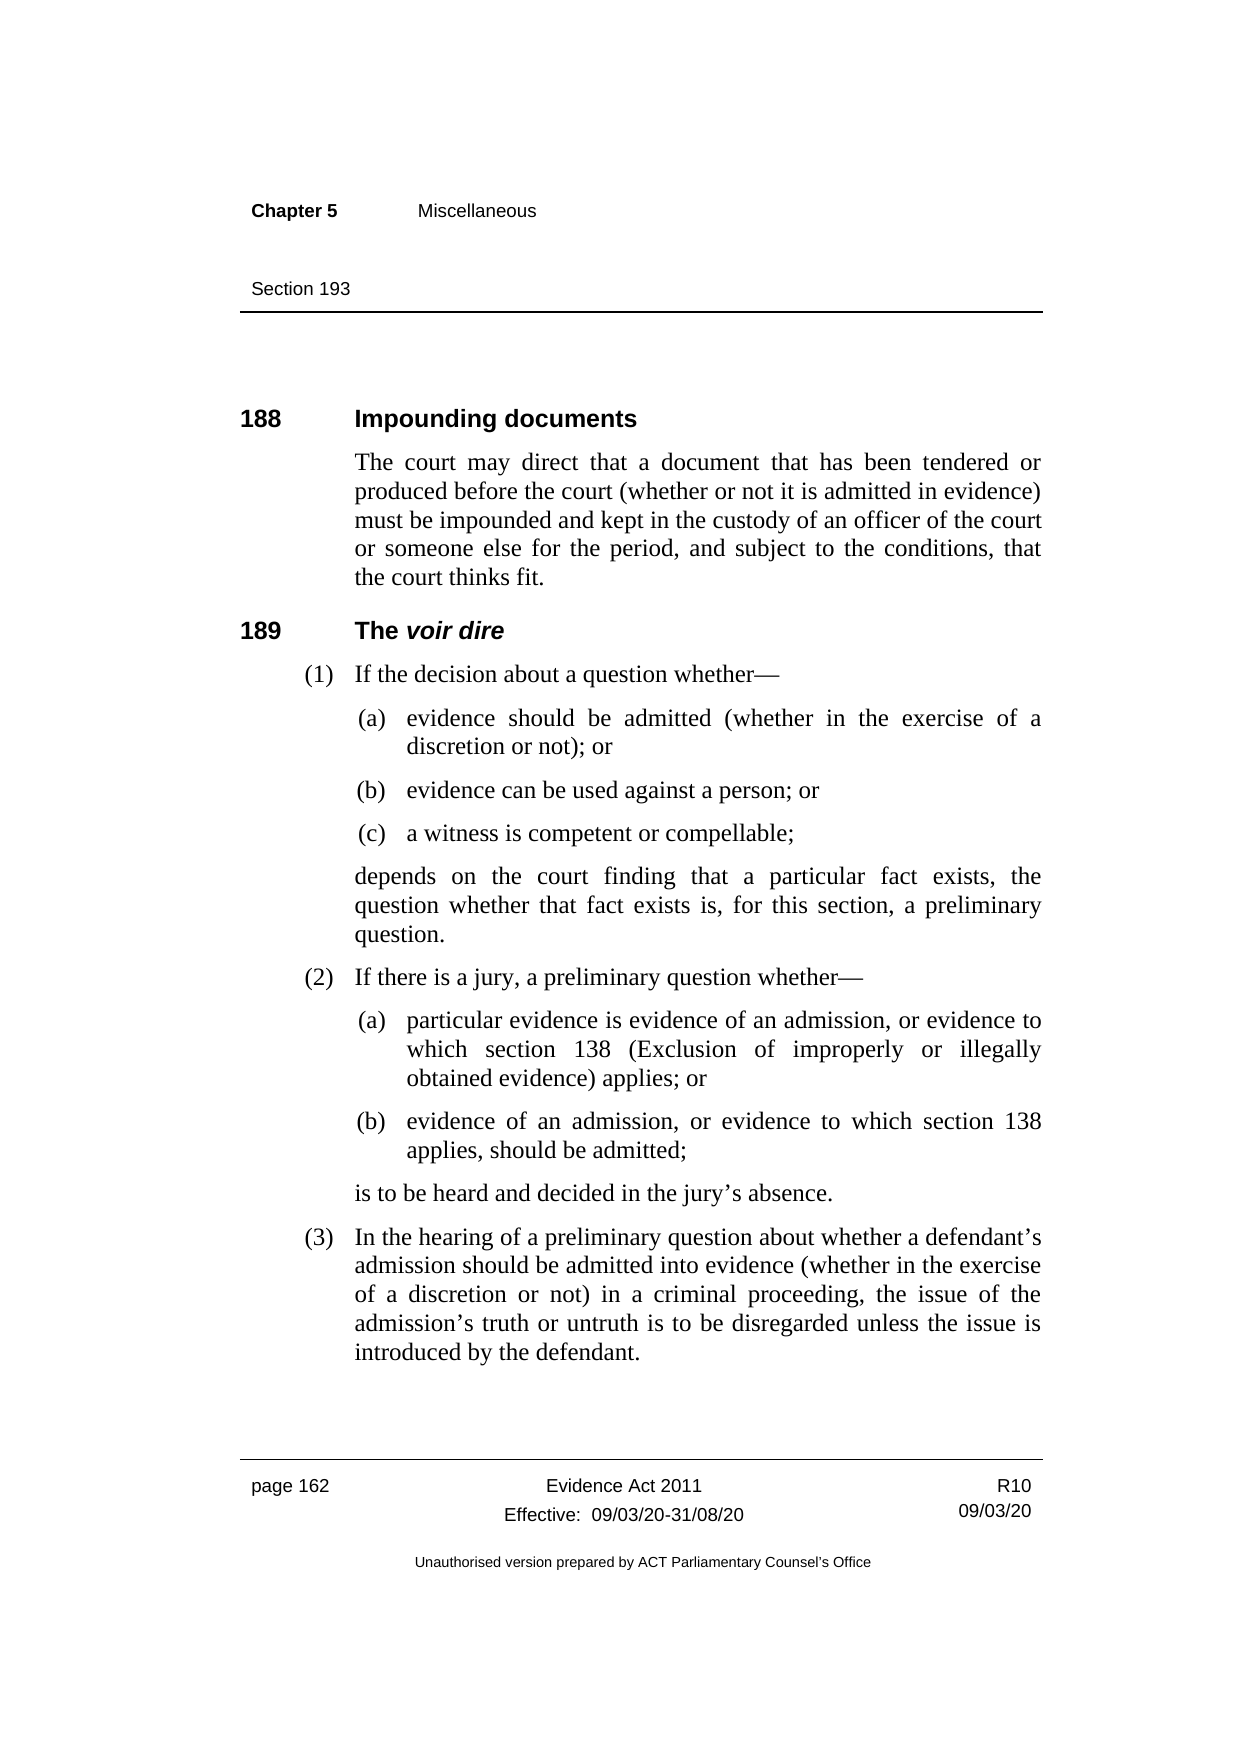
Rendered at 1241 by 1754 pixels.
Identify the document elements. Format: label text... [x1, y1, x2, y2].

text (b) evidence can be used against a person; or [240, 775, 1042, 803]
text is to be heard and decided in the jury’s absence. [354, 1178, 1042, 1207]
text (1) If the decision about a question whether— [240, 659, 1042, 688]
text (b) evidence of an admission, or evidence to which section 138 applies, should be admitted; [240, 1106, 1042, 1164]
text (c) a witness is competent or compellable; [240, 818, 1042, 847]
text (a) particular evidence is evidence of an admission, or evidence to which section 138 (Exclusion of improperly or illegally obtained evidence) applies; or [240, 1006, 1042, 1092]
text The court may direct that a document that has been tendered or produced before the court (whether or not it is admitted in evidence) must be impounded and kept in the custody of an officer of the court or someone else for the period, and subject to the conditions, that the court thinks fit. [354, 447, 1042, 591]
text (3) In the hearing of a preliminary question about whether a defendant’s admission should be admitted into evidence (whether in the exercise of a discretion or not) in a criminal proceeding, the issue of the admission’s truth or untruth is to be disregarded unless the issue is introduced by the defendant. [240, 1222, 1042, 1366]
text depends on the court finding that a particular fact exists, the question whether that fact exists is, for this section, a preliminary question. [354, 861, 1042, 948]
text 188 Impounding documents [240, 404, 1042, 433]
text 189 The voir dire [240, 616, 1042, 645]
text (a) evidence should be admitted (whether in the exercise of a discretion or not); or [240, 703, 1042, 760]
text (2) If there is a jury, a preliminary question whether— [240, 962, 1042, 991]
